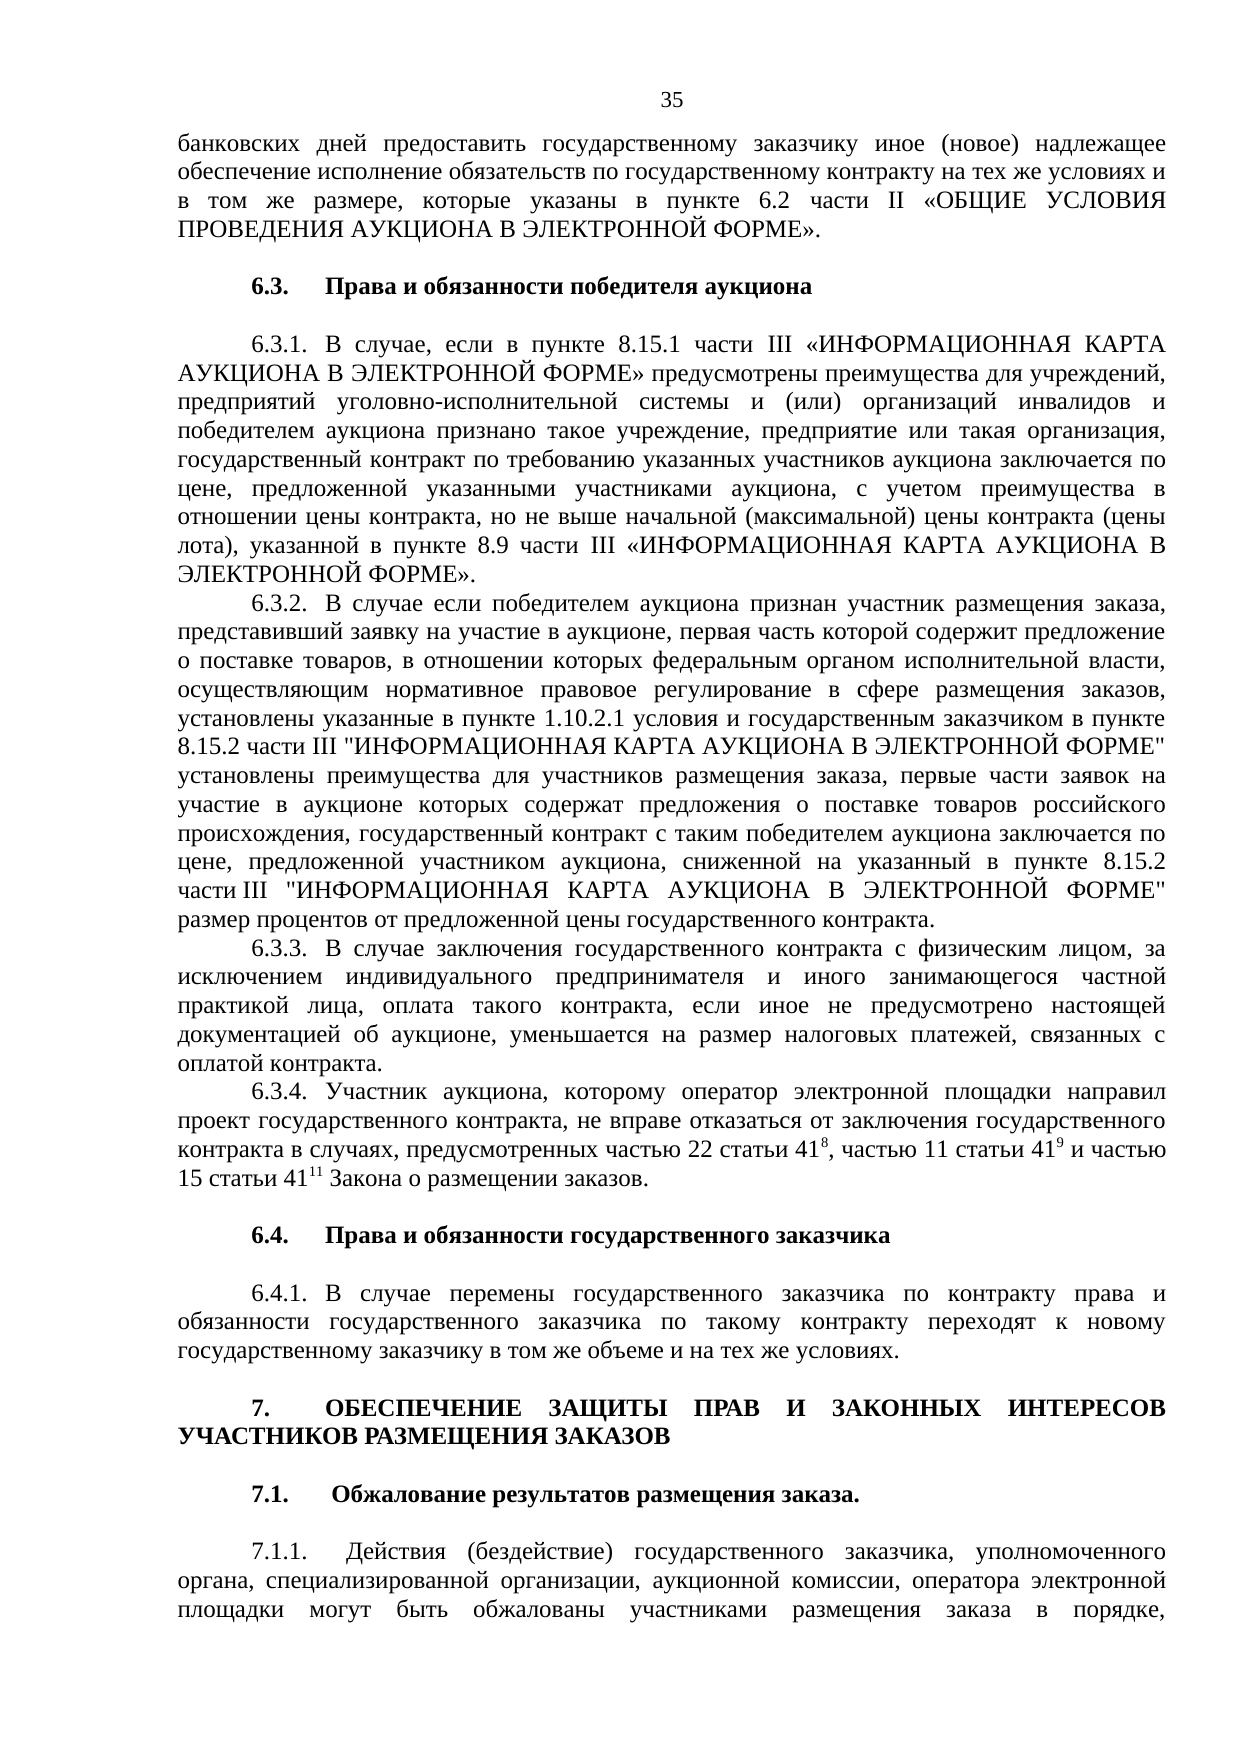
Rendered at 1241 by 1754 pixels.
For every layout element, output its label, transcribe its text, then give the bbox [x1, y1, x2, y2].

text 6.4. Права и обязанности государственного заказчика [177, 1220, 1167, 1249]
text 6.3.3. В случае заключения государственного контракта с физическим лицом, за исключением индивидуального предпринимателя и иного занимающегося частной практикой лица, оплата такого контракта, если иное не предусмотрено настоящей документацией об аукционе, уменьшается на размер налоговых платежей, связанных с оплатой контракта. [177, 933, 1167, 1076]
text 6.3.1. В случае, если в пункте 8.15.1 части III «ИНФОРМАЦИОННАЯ КАРТА АУКЦИОНА В ЭЛЕКТРОННОЙ ФОРМЕ» предусмотрены преимущества для учреждений, предприятий уголовно-исполнительной системы и (или) организаций инвалидов и победителем аукциона признано такое учреждение, предприятие или такая организация, государственный контракт по требованию указанных участников аукциона заключается по цене, предложенной указанными участниками аукциона, с учетом преимущества в отношении цены контракта, но не выше начальной (максимальной) цены контракта (цены лота), указанной в пункте 8.9 части III «ИНФОРМАЦИОННАЯ КАРТА АУКЦИОНА В ЭЛЕКТРОННОЙ ФОРМЕ». [177, 329, 1167, 588]
text 6.3.2. В случае если победителем аукциона признан участник размещения заказа, представивший заявку на участие в аукционе, первая часть которой содержит предложение о поставке товаров, в отношении которых федеральным органом исполнительной власти, осуществляющим нормативное правовое регулирование в сфере размещения заказов, установлены указанные в пункте 1.10.2.1 условия и государственным заказчиком в пункте 8.15.2 части III "ИНФОРМАЦИОННАЯ КАРТА АУКЦИОНА В ЭЛЕКТРОННОЙ ФОРМЕ" установлены преимущества для участников размещения заказа, первые части заявок на участие в аукционе которых содержат предложения о поставке товаров российского происхождения, государственный контракт с таким победителем аукциона заключается по цене, предложенной участником аукциона, сниженной на указанный в пункте 8.15.2 части III "ИНФОРМАЦИОННАЯ КАРТА АУКЦИОНА В ЭЛЕКТРОННОЙ ФОРМЕ" размер процентов от предложенной цены государственного контракта. [177, 588, 1167, 933]
text 6.3.4. Участник аукциона, которому оператор электронной площадки направил проект государственного контракта, не вправе отказаться от заключения государственного контракта в случаях, предусмотренных частью 22 статьи 418, частью 11 статьи 419 и частью 15 статьи 4111 Закона о размещении заказов. [177, 1076, 1167, 1191]
text 7. ОБЕСПЕЧЕНИЕ ЗАЩИТЫ ПРАВ И ЗАКОННЫХ ИНТЕРЕСОВ УЧАСТНИКОВ РАЗМЕЩЕНИЯ ЗАКАЗОВ [177, 1393, 1167, 1450]
list Обжалование результатов размещения заказа. [177, 1479, 1167, 1508]
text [177, 128, 1167, 243]
text 6.4.1. В случае перемены государственного заказчика по контракту права и обязанности государственного заказчика по такому контракту переходят к новому государственному заказчику в том же объеме и на тех же условиях. [177, 1278, 1167, 1364]
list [177, 1536, 1167, 1623]
text 6.3. Права и обязанности победителя аукциона [177, 271, 1167, 300]
